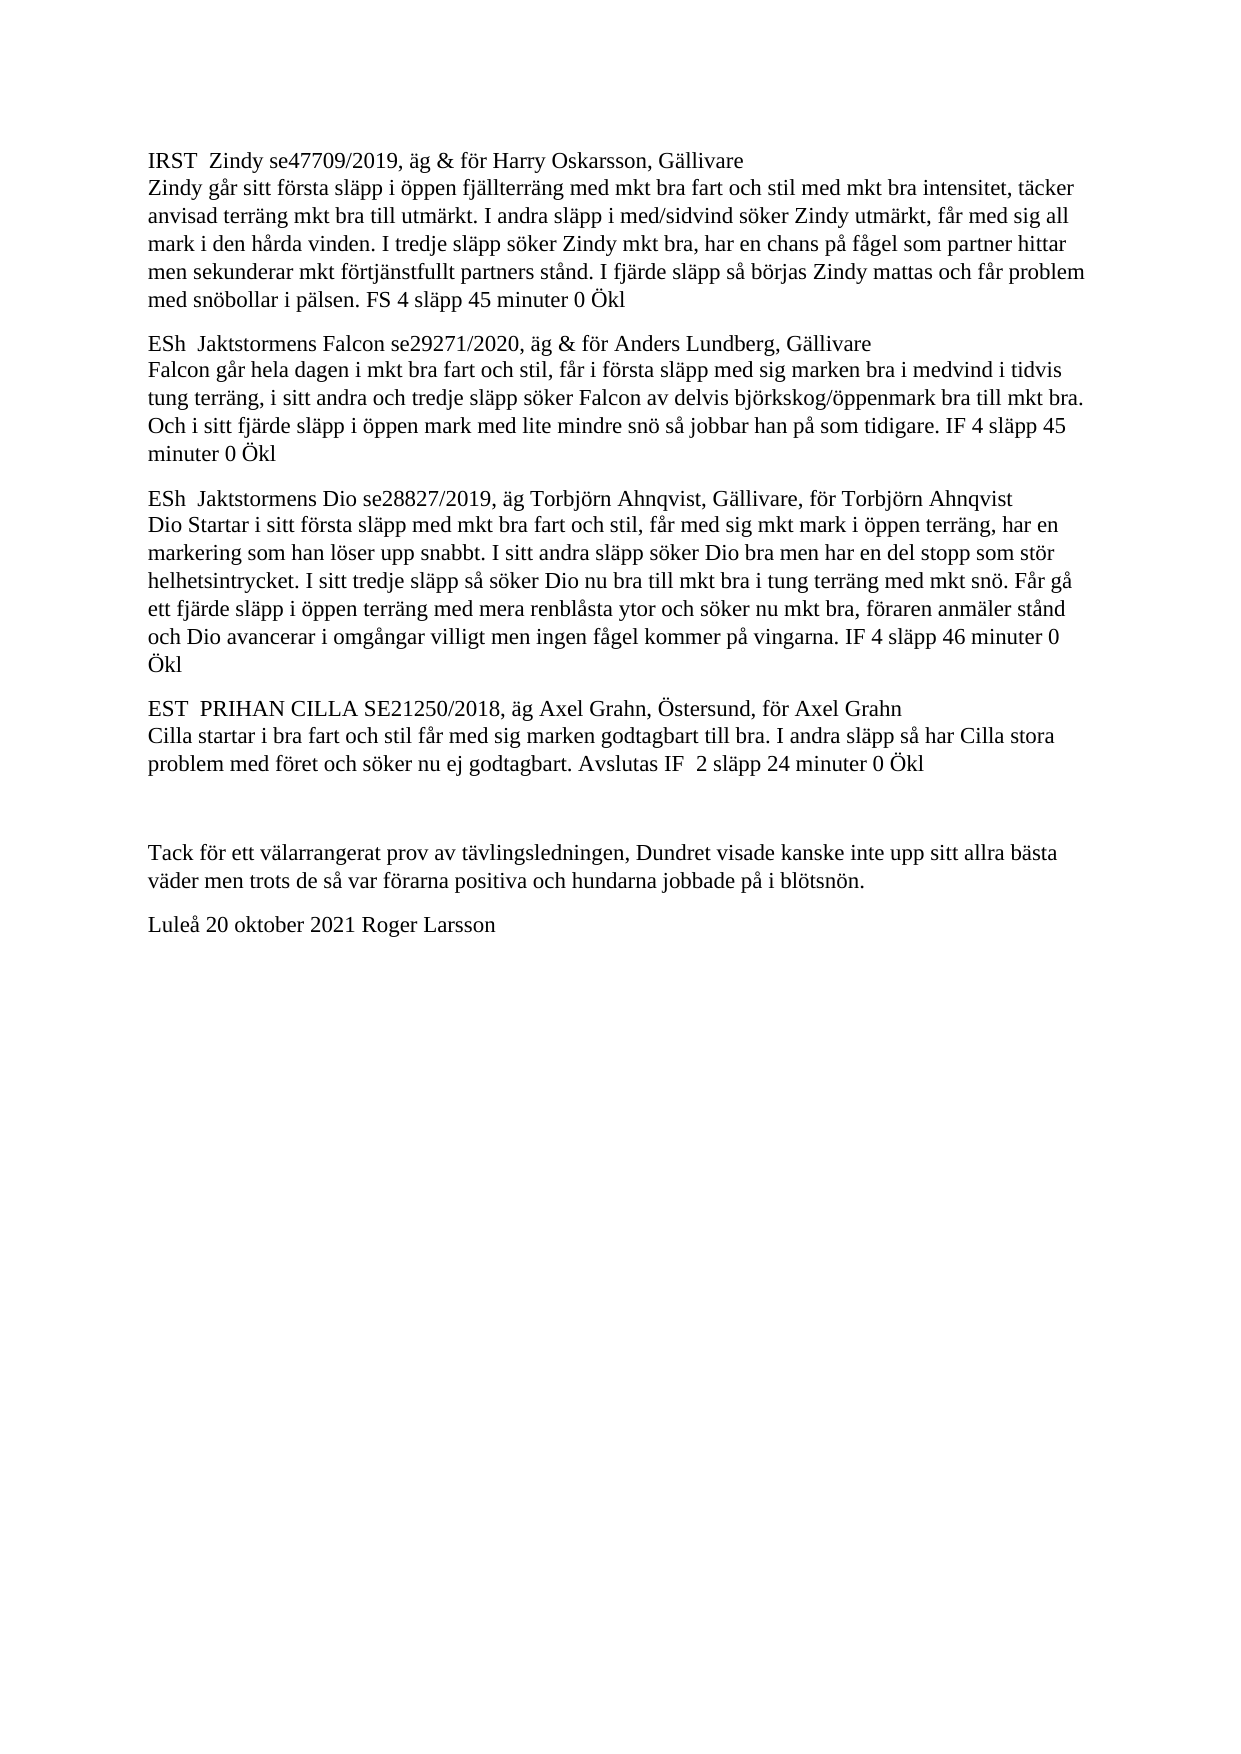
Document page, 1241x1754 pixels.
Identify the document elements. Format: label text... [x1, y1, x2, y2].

text Zindy går sitt första släpp i öppen fjällterräng med mkt bra fart och stil med mkt bra intensitet, täcker anvisad terräng mkt bra till utmärkt. I andra släpp i med/sidvind söker Zindy utmärkt, får med sig all mark i den hårda vinden. I tredje släpp söker Zindy mkt bra, har en chans på fågel som partner hittar men sekunderar mkt förtjänstfullt partners stånd. I fjärde släpp så börjas Zindy mattas och får problem med snöbollar i pälsen. FS 4 släpp 45 minuter 0 Ökl [148, 174, 1093, 312]
text Cilla startar i bra fart och stil får med sig marken godtagbart till bra. I andra släpp så har Cilla stora problem med föret och söker nu ej godtagbart. Avslutas IF 2 släpp 24 minuter 0 Ökl [148, 722, 1093, 776]
text Falcon går hela dagen i mkt bra fart och stil, får i första släpp med sig marken bra i medvind i tidvis tung terräng, i sitt andra och tredje släpp söker Falcon av delvis björkskog/öppenmark bra till mkt bra. Och i sitt fjärde släpp i öppen mark med lite mindre snö så jobbar han på som tidigare. IF 4 släpp 45 minuter 0 Ökl [148, 357, 1093, 467]
text ESh Jaktstormens Dio se28827/2019, äg Torbjörn Ahnqvist, Gällivare, för Torbjörn Ahnqvist [148, 485, 1093, 511]
text IRST Zindy se47709/2019, äg & för Harry Oskarsson, Gällivare [148, 148, 1093, 174]
text ESh Jaktstormens Falcon se29271/2020, äg & för Anders Lundberg, Gällivare [148, 330, 1093, 357]
text Luleå 20 oktober 2021 Roger Larsson [148, 911, 1093, 938]
text EST PRIHAN CILLA SE21250/2018, äg Axel Grahn, Östersund, för Axel Grahn [148, 695, 1093, 722]
text Dio Startar i sitt första släpp med mkt bra fart och stil, får med sig mkt mark i öppen terräng, har en markering som han löser upp snabbt. I sitt andra släpp söker Dio bra men har en del stopp som stör helhetsintrycket. I sitt tredje släpp så söker Dio nu bra till mkt bra i tung terräng med mkt snö. Får gå ett fjärde släpp i öppen terräng med mera renblåsta ytor och söker nu mkt bra, föraren anmäler stånd och Dio avancerar i omgångar villigt men ingen fågel kommer på vingarna. IF 4 släpp 46 minuter 0 Ökl [148, 511, 1093, 677]
text Tack för ett välarrangerat prov av tävlingsledningen, Dundret visade kanske inte upp sitt allra bästa väder men trots de så var förarna positiva och hundarna jobbade på i blötsnön. [148, 839, 1093, 893]
